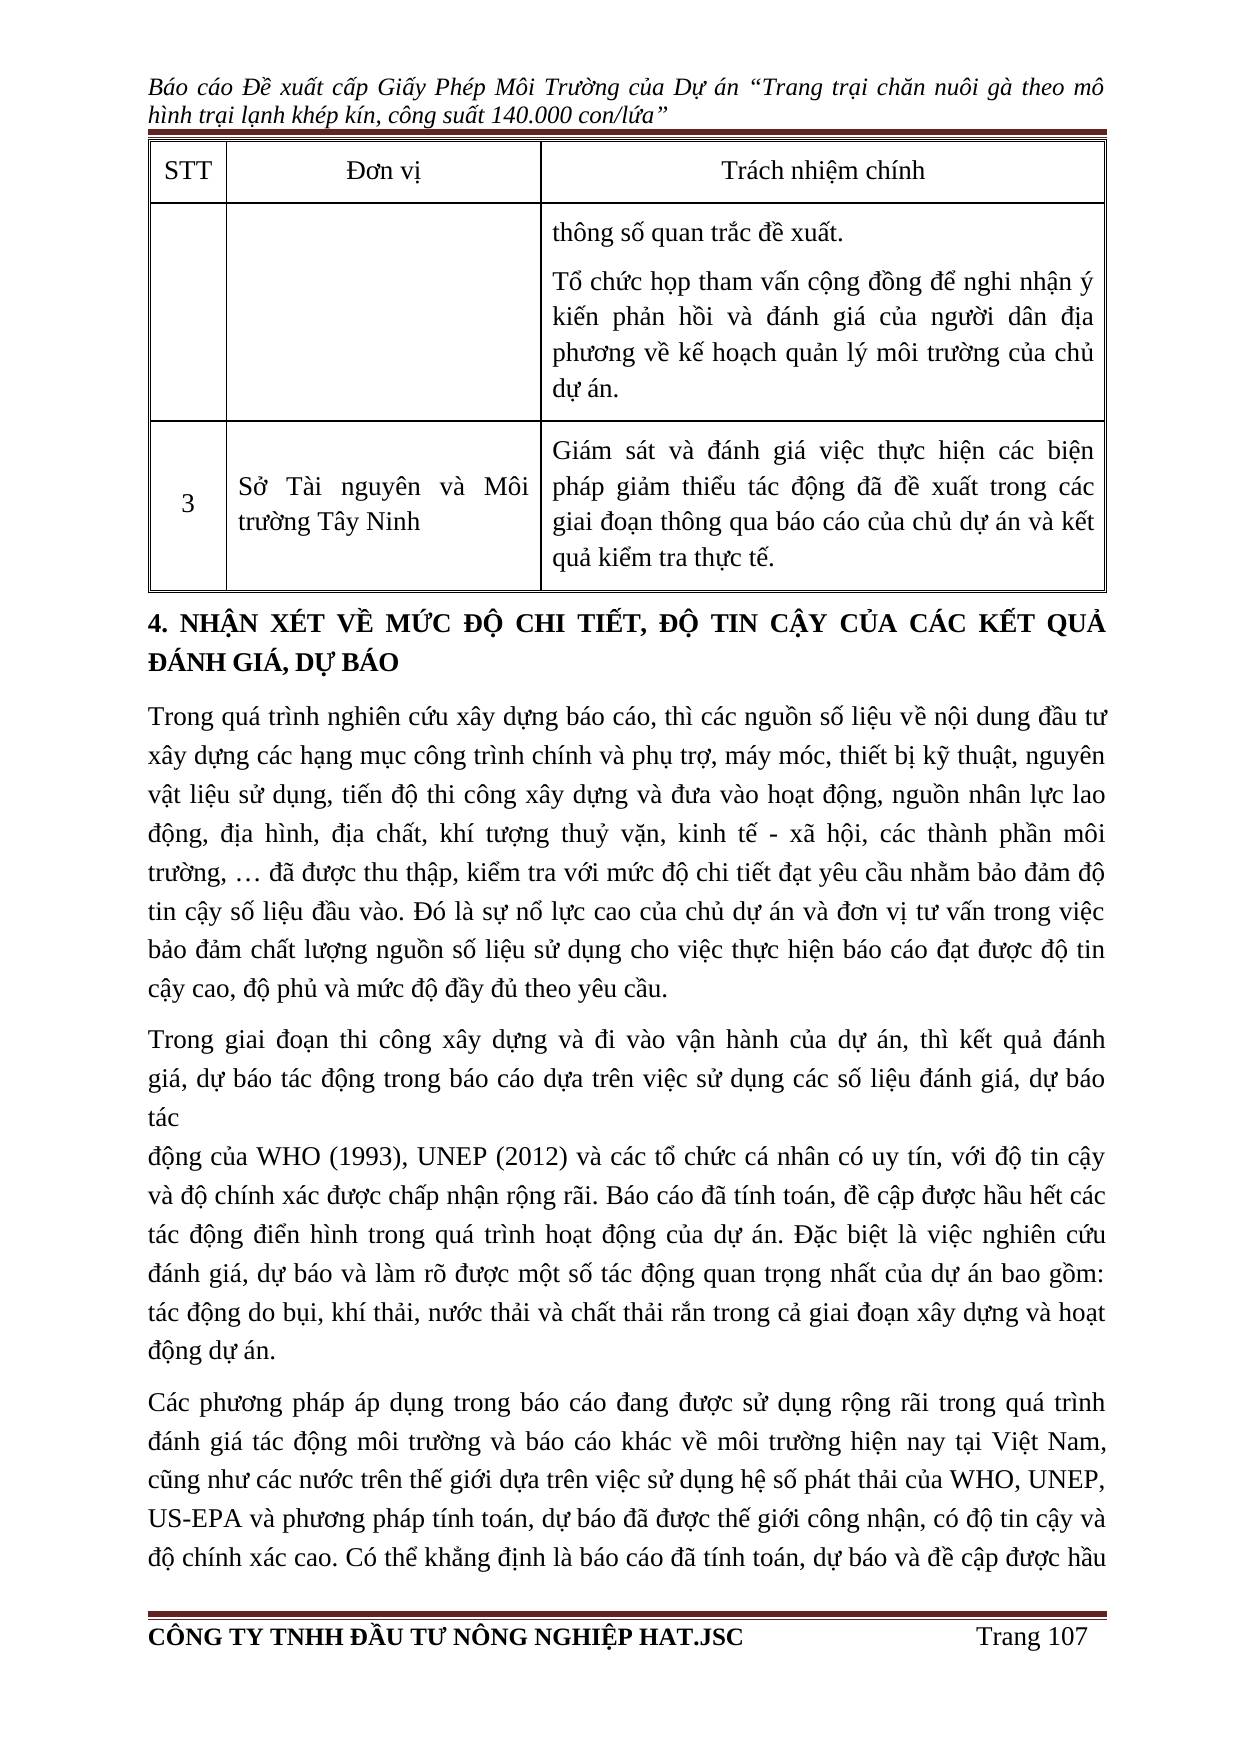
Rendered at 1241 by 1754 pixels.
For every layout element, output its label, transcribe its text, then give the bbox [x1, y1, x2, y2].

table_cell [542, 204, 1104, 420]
text Trong giai đoạn thi công xây dựng và đi vào vận hành của dự án, thì kết quả đánh giá, dự báo tác động trong báo cáo dựa trên việc sử dụng các số liệu đánh giá, dự báo tác động của WHO (1993), UNEP (2012) và các tổ chức cá nhân có uy tín, với độ tin cậy và độ chính xác được chấp nhận rộng rãi. Báo cáo đã tính toán, đề cập được hầu hết các tác động điển hình trong quá trình hoạt động của dự án. Đặc biệt là việc nghiên cứu đánh giá, dự báo và làm rõ được một số tác động quan trọng nhất của dự án bao gồm: tác động do bụi, khí thải, nước thải và chất thải rắn trong cả giai đoạn xây dựng và hoạt động dự án. [148, 1024, 1107, 1366]
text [148, 1386, 1107, 1572]
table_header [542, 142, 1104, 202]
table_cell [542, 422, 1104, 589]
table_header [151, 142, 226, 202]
text Trong quá trình nghiên cứu xây dựng báo cáo, thì các nguồn số liệu về nội dung đầu tư xây dựng các hạng mục công trình chính và phụ trợ, máy móc, thiết bị kỹ thuật, nguyên vật liệu sử dụng, tiến độ thi công xây dựng và đưa vào hoạt động, nguồn nhân lực lao động, địa hình, địa chất, khí tượng thuỷ vặn, kinh tế - xã hội, các thành phần môi trường, … đã được thu thập, kiểm tra với mức độ chi tiết đạt yêu cầu nhằm bảo đảm độ tin cậy số liệu đầu vào. Đó là sự nổ lực cao của chủ dự án và đơn vị tư vấn trong việc bảo đảm chất lượng nguồn số liệu sử dụng cho việc thực hiện báo cáo đạt được độ tin cậy cao, độ phủ và mức độ đầy đủ theo yêu cầu. [148, 700, 1107, 1003]
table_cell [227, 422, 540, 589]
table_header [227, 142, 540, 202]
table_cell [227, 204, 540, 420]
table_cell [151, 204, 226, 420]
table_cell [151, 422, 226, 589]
subtitle 4. NHẬN XÉT VỀ MỨC ĐỘ CHI TIẾT, ĐỘ TIN CẬY CỦA CÁC KẾT QUẢ ĐÁNH GIÁ, DỰ BÁO [148, 639, 1107, 678]
